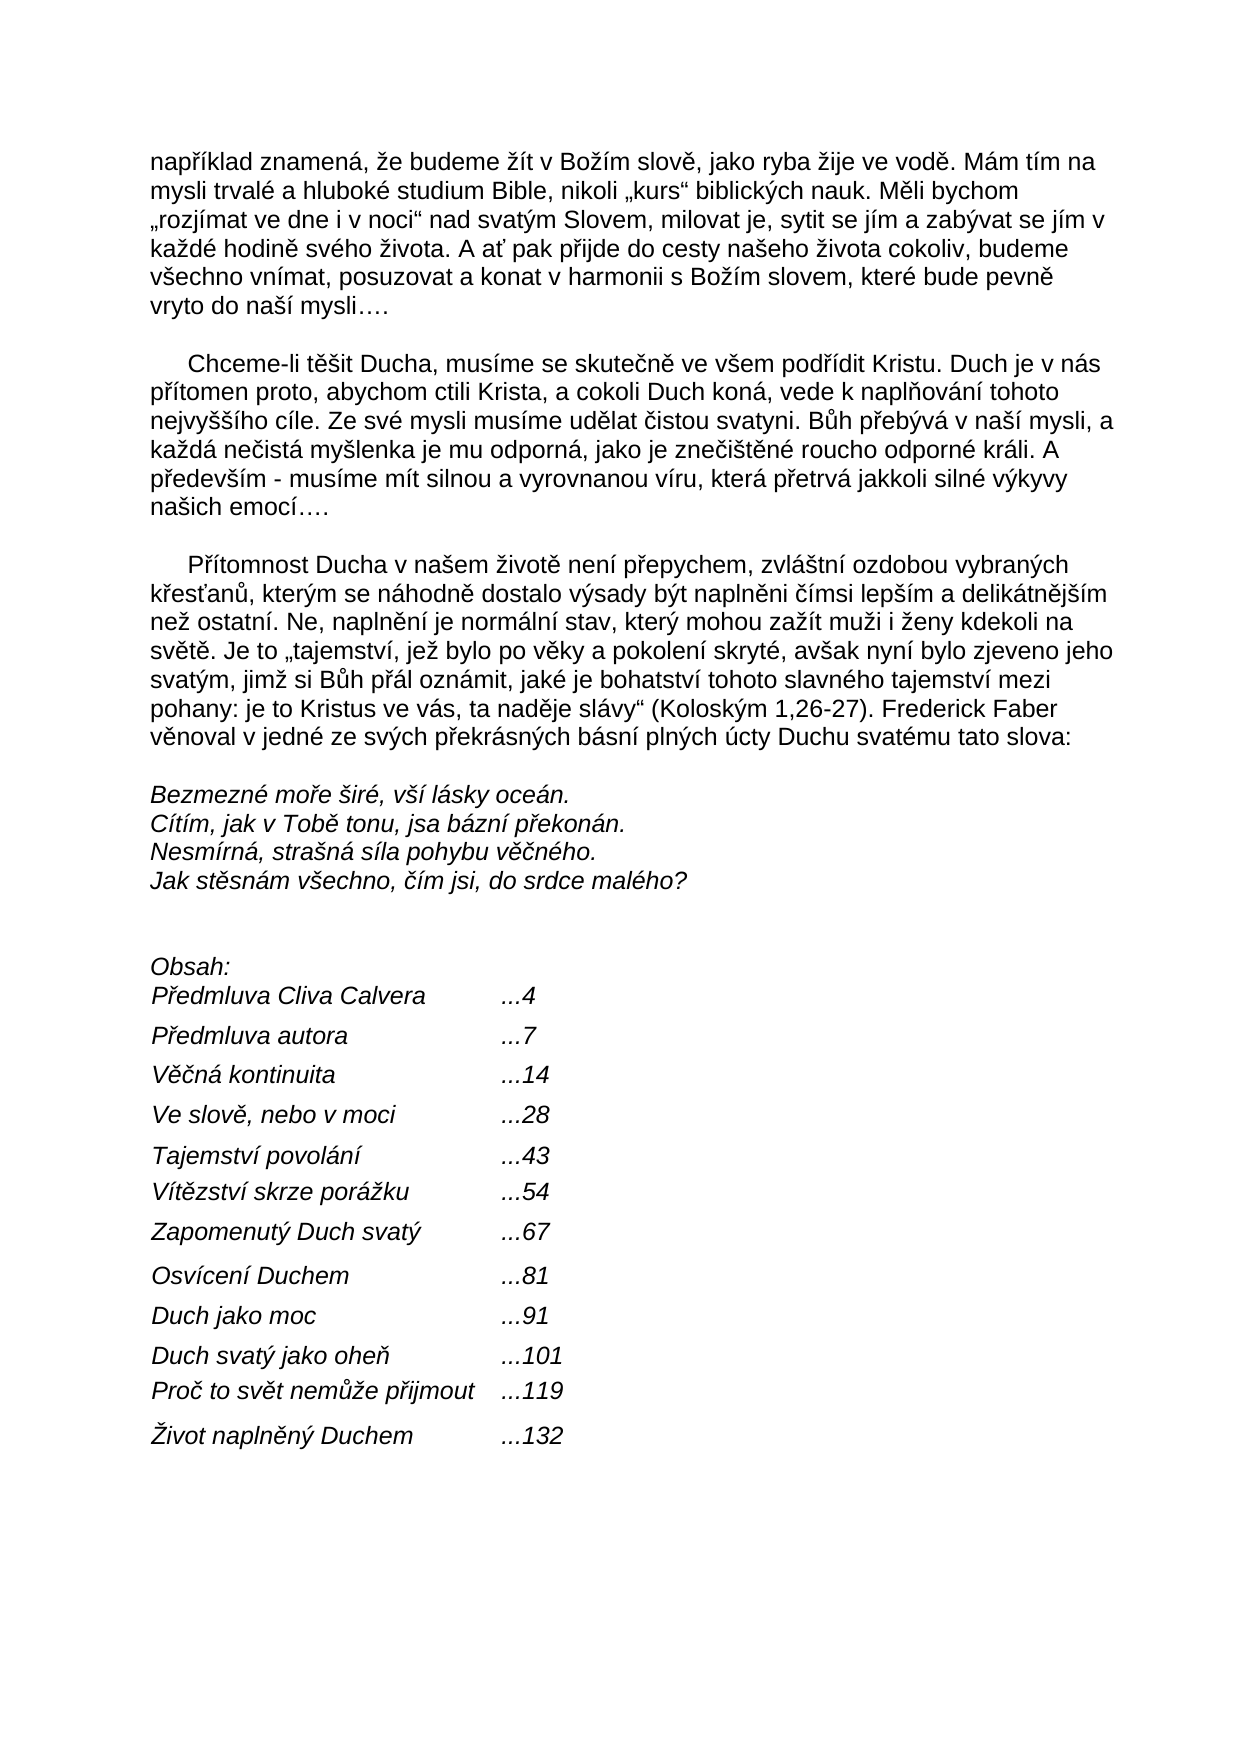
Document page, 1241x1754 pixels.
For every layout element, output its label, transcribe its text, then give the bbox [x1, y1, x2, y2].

table_cell ...119 [500, 1376, 611, 1414]
table_cell Vítězství skrze porážku [150, 1177, 500, 1217]
table_cell Tajemství povolání [150, 1135, 500, 1177]
table_cell ...7 [500, 1015, 611, 1055]
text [150, 147, 1116, 320]
table_cell Proč to svět nemůže přijmout [150, 1376, 500, 1414]
text Cítím, jak v Tobě tonu, jsa bázní překonán. [150, 809, 1116, 837]
table_cell ...14 [500, 1055, 611, 1094]
table_cell Osvícení Duchem [150, 1257, 500, 1294]
table_cell ...43 [500, 1135, 611, 1177]
table_cell ...81 [500, 1257, 611, 1294]
table_cell ...67 [500, 1217, 611, 1257]
table_cell ...101 [500, 1336, 611, 1376]
table_cell Duch jako moc [150, 1295, 500, 1336]
text Přítomnost Ducha v našem životě není přepychem, zvláštní ozdobou vybraných křesťanů, kterým se náhodně dostalo výsady být naplněni čímsi lepším a delikátnějším než ostatní. Ne, naplnění je normální stav, který mohou zažít muži i ženy kdekoli na světě. Je to „tajemství, jež bylo po věky a pokolení skryté, avšak nyní bylo zjeveno jeho svatým, jimž si Bůh přál oznámit, jaké je bohatství tohoto slavného tajemství mezi pohany: je to Kristus ve vás, ta naděje slávy“ (Koloským 1,26-27). Frederick Faber věnoval v jedné ze svých překrásných básní plných úcty Duchu svatému tato slova: [150, 550, 1116, 751]
text Jak stěsnám všechno, čím jsi, do srdce malého? [150, 866, 1116, 895]
text Chceme-li těšit Ducha, musíme se skutečně ve všem podřídit Kristu. Duch je v nás přítomen proto, abychom ctili Krista, a cokoli Duch koná, vede k naplňování tohoto nejvyššího cíle. Ze své mysli musíme udělat čistou svatyni. Bůh přebývá v naší mysli, a každá nečistá myšlenka je mu odporná, jako je znečištěné roucho odporné králi. A především - musíme mít silnou a vyrovnanou víru, která přetrvá jakkoli silné výkyvy našich emocí…. [150, 349, 1116, 521]
text Obsah: [150, 952, 1116, 981]
text Nesmírná, strašná síla pohybu věčného. [150, 837, 1116, 866]
table_cell Věčná kontinuita [150, 1055, 500, 1094]
text Bezmezné moře širé, vší lásky oceán. [150, 780, 1116, 809]
table_cell Ve slově, nebo v moci [150, 1095, 500, 1134]
table_cell ...91 [500, 1295, 611, 1336]
table_cell ...54 [500, 1177, 611, 1217]
table_cell Zapomenutý Duch svatý [150, 1217, 500, 1257]
table_cell Duch svatý jako oheň [150, 1336, 500, 1376]
table_cell Život naplněný Duchem [150, 1415, 500, 1449]
table_cell ...132 [500, 1415, 611, 1449]
table_header ...4 [500, 981, 611, 1015]
table_cell ...28 [500, 1095, 611, 1134]
table_header Předmluva Cliva Calvera [150, 981, 500, 1015]
table_cell Předmluva autora [150, 1015, 500, 1055]
